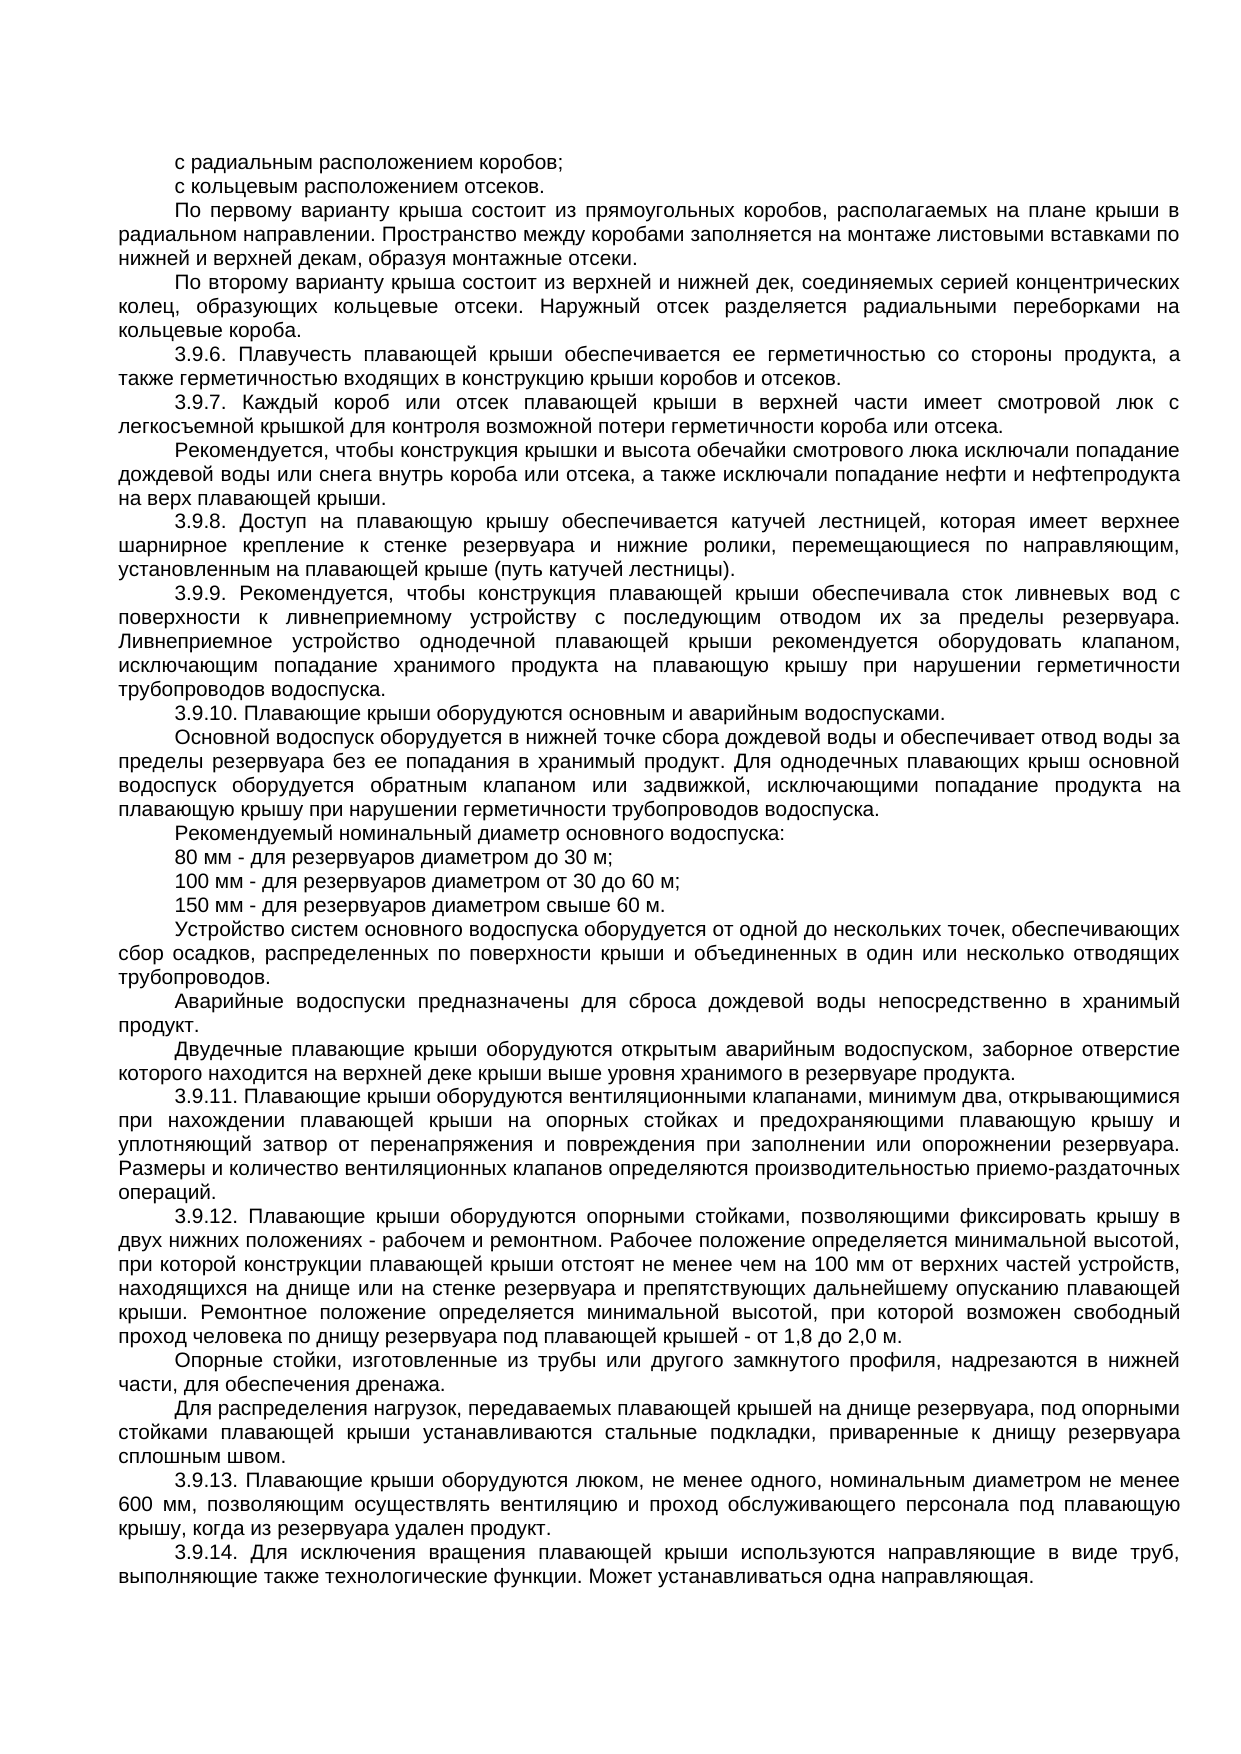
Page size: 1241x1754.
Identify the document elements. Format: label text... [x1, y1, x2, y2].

text 100 мм - для резервуаров диаметром от 30 до 60 м; [118, 869, 1181, 893]
text По первому варианту крыша состоит из прямоугольных коробов, располагаемых на плане крыши в радиальном направлении. Пространство между коробами заполняется на монтаже листовыми вставками по нижней и верхней декам, образуя монтажные отсеки. [118, 198, 1181, 270]
text Двудечные плавающие крыши оборудуются открытым аварийным водоспуском, заборное отверстие которого находится на верхней деке крыши выше уровня хранимого в резервуаре продукта. [118, 1036, 1181, 1084]
text 3.9.9. Рекомендуется, чтобы конструкция плавающей крыши обеспечивала сток ливневых вод с поверхности к ливнеприемному устройству с последующим отводом их за пределы резервуара. Ливнеприемное устройство однодечной плавающей крыши рекомендуется оборудовать клапаном, исключающим попадание хранимого продукта на плавающую крышу при нарушении герметичности трубопроводов водоспуска. [118, 581, 1181, 701]
text 3.9.11. Плавающие крыши оборудуются вентиляционными клапанами, минимум два, открывающимися при нахождении плавающей крыши на опорных стойках и предохраняющими плавающую крышу и уплотняющий затвор от перенапряжения и повреждения при заполнении или опорожнении резервуара. Размеры и количество вентиляционных клапанов определяются производительностью приемо-раздаточных операций. [118, 1084, 1181, 1204]
text 3.9.12. Плавающие крыши оборудуются опорными стойками, позволяющими фиксировать крышу в двух нижних положениях - рабочем и ремонтном. Рабочее положение определяется минимальной высотой, при которой конструкции плавающей крыши отстоят не менее чем на 100 мм от верхних частей устройств, находящихся на днище или на стенке резервуара и препятствующих дальнейшему опусканию плавающей крыши. Ремонтное положение определяется минимальной высотой, при которой возможен свободный проход человека по днищу резервуара под плавающей крышей - от 1,8 до 2,0 м. [118, 1204, 1181, 1348]
text 3.9.8. Доступ на плавающую крышу обеспечивается катучей лестницей, которая имеет верхнее шарнирное крепление к стенке резервуара и нижние ролики, перемещающиеся по направляющим, установленным на плавающей крыше (путь катучей лестницы). [118, 509, 1181, 581]
text Рекомендуемый номинальный диаметр основного водоспуска: [118, 821, 1181, 845]
text 80 мм - для резервуаров диаметром до 30 м; [118, 845, 1181, 869]
text 3.9.7. Каждый короб или отсек плавающей крыши в верхней части имеет смотровой люк с легкосъемной крышкой для контроля возможной потери герметичности короба или отсека. [118, 389, 1181, 437]
text Основной водоспуск оборудуется в нижней точке сбора дождевой воды и обеспечивает отвод воды за пределы резервуара без ее попадания в хранимый продукт. Для однодечных плавающих крыш основной водоспуск оборудуется обратным клапаном или задвижкой, исключающими попадание продукта на плавающую крышу при нарушении герметичности трубопроводов водоспуска. [118, 725, 1181, 821]
text Опорные стойки, изготовленные из трубы или другого замкнутого профиля, надрезаются в нижней части, для обеспечения дренажа. [118, 1348, 1181, 1396]
text Рекомендуется, чтобы конструкция крышки и высота обечайки смотрового люка исключали попадание дождевой воды или снега внутрь короба или отсека, а также исключали попадание нефти и нефтепродукта на верх плавающей крыши. [118, 437, 1181, 509]
text Для распределения нагрузок, передаваемых плавающей крышей на днище резервуара, под опорными стойками плавающей крыши устанавливаются стальные подкладки, приваренные к днищу резервуара сплошным швом. [118, 1396, 1181, 1468]
text Аварийные водоспуски предназначены для сброса дождевой воды непосредственно в хранимый продукт. [118, 988, 1181, 1036]
text с радиальным расположением коробов; [118, 150, 1181, 174]
text 3.9.6. Плавучесть плавающей крыши обеспечивается ее герметичностью со стороны продукта, а также герметичностью входящих в конструкцию крыши коробов и отсеков. [118, 342, 1181, 389]
text 3.9.14. Для исключения вращения плавающей крыши используются направляющие в виде труб, выполняющие также технологические функции. Может устанавливаться одна направляющая. [118, 1539, 1181, 1587]
text По второму варианту крыша состоит из верхней и нижней дек, соединяемых серией концентрических колец, образующих кольцевые отсеки. Наружный отсек разделяется радиальными переборками на кольцевые короба. [118, 270, 1181, 342]
text 3.9.10. Плавающие крыши оборудуются основным и аварийным водоспусками. [118, 701, 1181, 725]
text Устройство систем основного водоспуска оборудуется от одной до нескольких точек, обеспечивающих сбор осадков, распределенных по поверхности крыши и объединенных в один или несколько отводящих трубопроводов. [118, 917, 1181, 988]
text 150 мм - для резервуаров диаметром свыше 60 м. [118, 893, 1181, 917]
text с кольцевым расположением отсеков. [118, 174, 1181, 198]
text 3.9.13. Плавающие крыши оборудуются люком, не менее одного, номинальным диаметром не менее 600 мм, позволяющим осуществлять вентиляцию и проход обслуживающего персонала под плавающую крышу, когда из резервуара удален продукт. [118, 1468, 1181, 1539]
